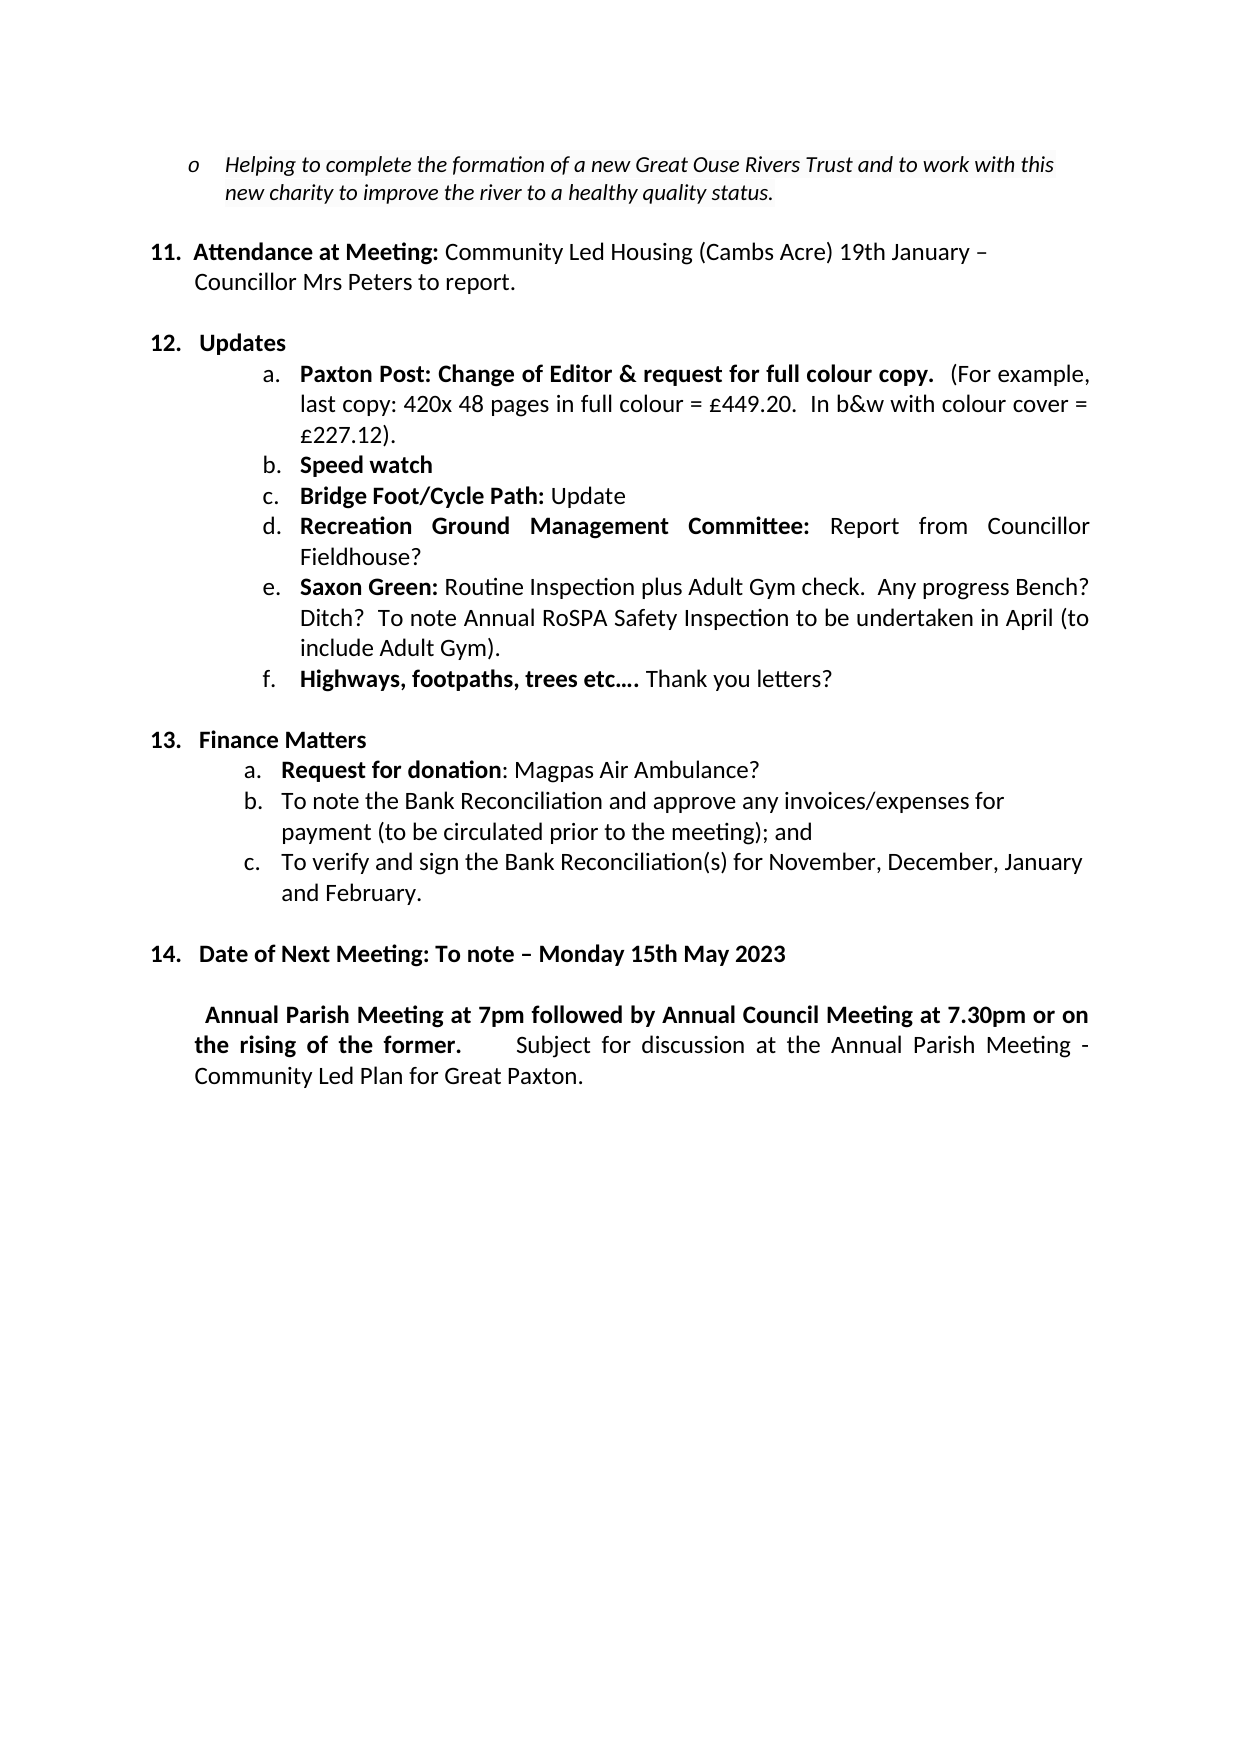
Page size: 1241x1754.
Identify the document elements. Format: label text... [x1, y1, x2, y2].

list Request for donation: Magpas Air Ambulance? [244, 754, 1090, 785]
text Annual Parish Meeting at 7pm followed by Annual Council Meeting at 7.30pm or on the rising of the former. Subject for discussion at the Annual Parish Meeting - Community Led Plan for Great Paxton. [150, 999, 1090, 1090]
list To note the Bank Reconciliation and approve any invoices/expenses for payment (to be circulated prior to the meeting); and [244, 785, 1090, 846]
text 13. Finance Matters [150, 724, 1090, 754]
list Bridge Foot/Cycle Path: Update [262, 480, 1090, 510]
list To verify and sign the Bank Reconciliation(s) for November, December, January and February. [244, 846, 1090, 907]
list Highways, footpaths, trees etc…. Thank you letters? [262, 663, 1090, 693]
list Helping to complete the formation of a new Great Ouse Rivers Trust and to work with this new charity to improve the river to a healthy quality status. [187, 150, 1090, 207]
list Speed watch [262, 449, 1090, 480]
text 12. Updates [150, 327, 1090, 358]
text 11. Attendance at Meeting: Community Led Housing (Cambs Acre) 19th January – Councillor Mrs Peters to report. [150, 236, 1090, 297]
text 14. Date of Next Meeting: To note – Monday 15th May 2023 [150, 938, 1090, 968]
list Saxon Green: Routine Inspection plus Adult Gym check. Any progress Bench? Ditch? To note Annual RoSPA Safety Inspection to be undertaken in April (to include Adult Gym). [262, 571, 1090, 663]
list Recreation Ground Management Committee: Report from Councillor Fieldhouse? [262, 510, 1090, 571]
list Paxton Post: Change of Editor & request for full colour copy. (For example, last copy: 420x 48 pages in full colour = £449.20. In b&w with colour cover = £227.12). [262, 358, 1090, 449]
